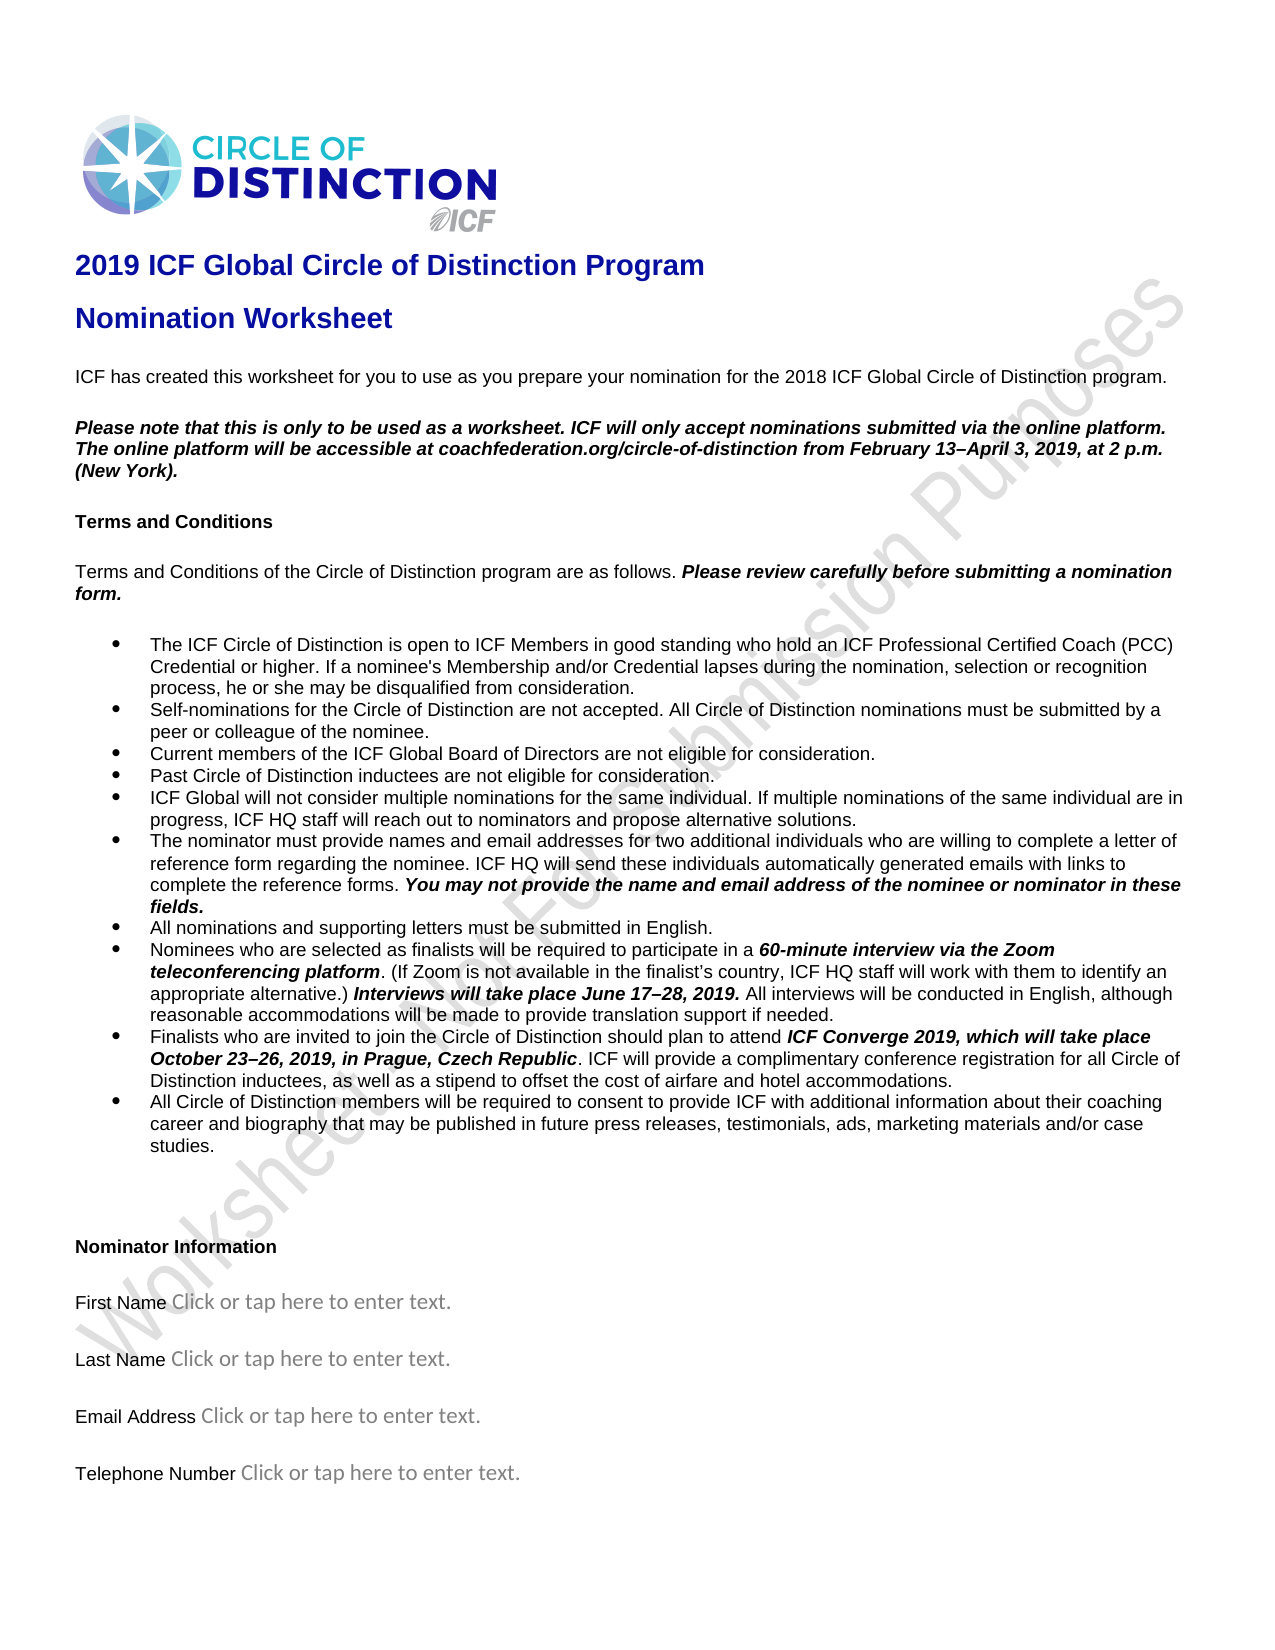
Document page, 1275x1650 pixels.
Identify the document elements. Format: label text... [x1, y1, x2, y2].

list Current members of the ICF Global Board of Directors are not eligible for consideration. [112, 742, 1200, 764]
text First Name [75, 1287, 1200, 1315]
list All nominations and supporting letters must be submitted in English. [112, 917, 1200, 939]
list All Circle of Distinction members will be required to consent to provide ICF with additional information about their coaching career and biography that may be published in future press releases, testimonials, ads, marketing materials and/or case studies. [112, 1091, 1200, 1156]
text Nominator Information [75, 1236, 1200, 1258]
list Self-nominations for the Circle of Distinction are not accepted. All Circle of Distinction nominations must be submitted by a peer or colleague of the nominee. [112, 699, 1200, 742]
list ICF Global will not consider multiple nominations for the same individual. If multiple nominations of the same individual are in progress, ICF HQ staff will reach out to nominators and propose alternative solutions. [112, 787, 1200, 830]
list Finalists who are invited to join the Circle of Distinction should plan to attend ICF Converge 2019, which will take place October 23–26, 2019, in Prague, Czech Republic. ICF will provide a complimentary conference registration for all Circle of Distinction inductees, as well as a stipend to offset the cost of airfare and hotel accommodations. [112, 1026, 1200, 1091]
text Last Name [75, 1344, 1200, 1372]
text Terms and Conditions of the Circle of Distinction program are as follows. Please review carefully before submitting a nomination form. [75, 561, 1200, 604]
text Telephone Number [75, 1458, 1200, 1486]
list Past Circle of Distinction inductees are not eligible for consideration. [112, 764, 1200, 787]
text ICF has created this worksheet for you to use as you prepare your nomination for the 2018 ICF Global Circle of Distinction program. [75, 366, 1200, 387]
list The ICF Circle of Distinction is open to ICF Members in good standing who hold an ICF Professional Certified Coach (PCC) Credential or higher. If a nominee's Membership and/or Credential lapses during the nomination, selection or recognition process, he or she may be disqualified from consideration. [112, 633, 1200, 699]
text Email Address [75, 1401, 1200, 1429]
list The nominator must provide names and email addresses for two additional individuals who are willing to complete a letter of reference form regarding the nominee. ICF HQ will send these individuals automatically generated emails with links to complete the reference forms. You may not provide the name and email address of the nominee or nominator in these fields. [112, 830, 1200, 917]
picture [75, 103, 502, 246]
text Please note that this is only to be used as a worksheet. ICF will only accept nominations submitted via the online platform. The online platform will be accessible at coachfederation.org/circle-of-distinction from February 13–April 3, 2019, at 2 p.m. (New York). [75, 417, 1200, 481]
text Nomination Worksheet [75, 301, 1200, 334]
text Terms and Conditions [75, 511, 1200, 532]
list Nominees who are selected as finalists will be required to participate in a 60-minute interview via the Zoom teleconferencing platform. (If Zoom is not available in the finalist’s country, ICF HQ staff will work with them to identify an appropriate alternative.) Interviews will take place June 17–28, 2019. All interviews will be conducted in English, although reasonable accommodations will be made to provide translation support if needed. [112, 939, 1200, 1026]
